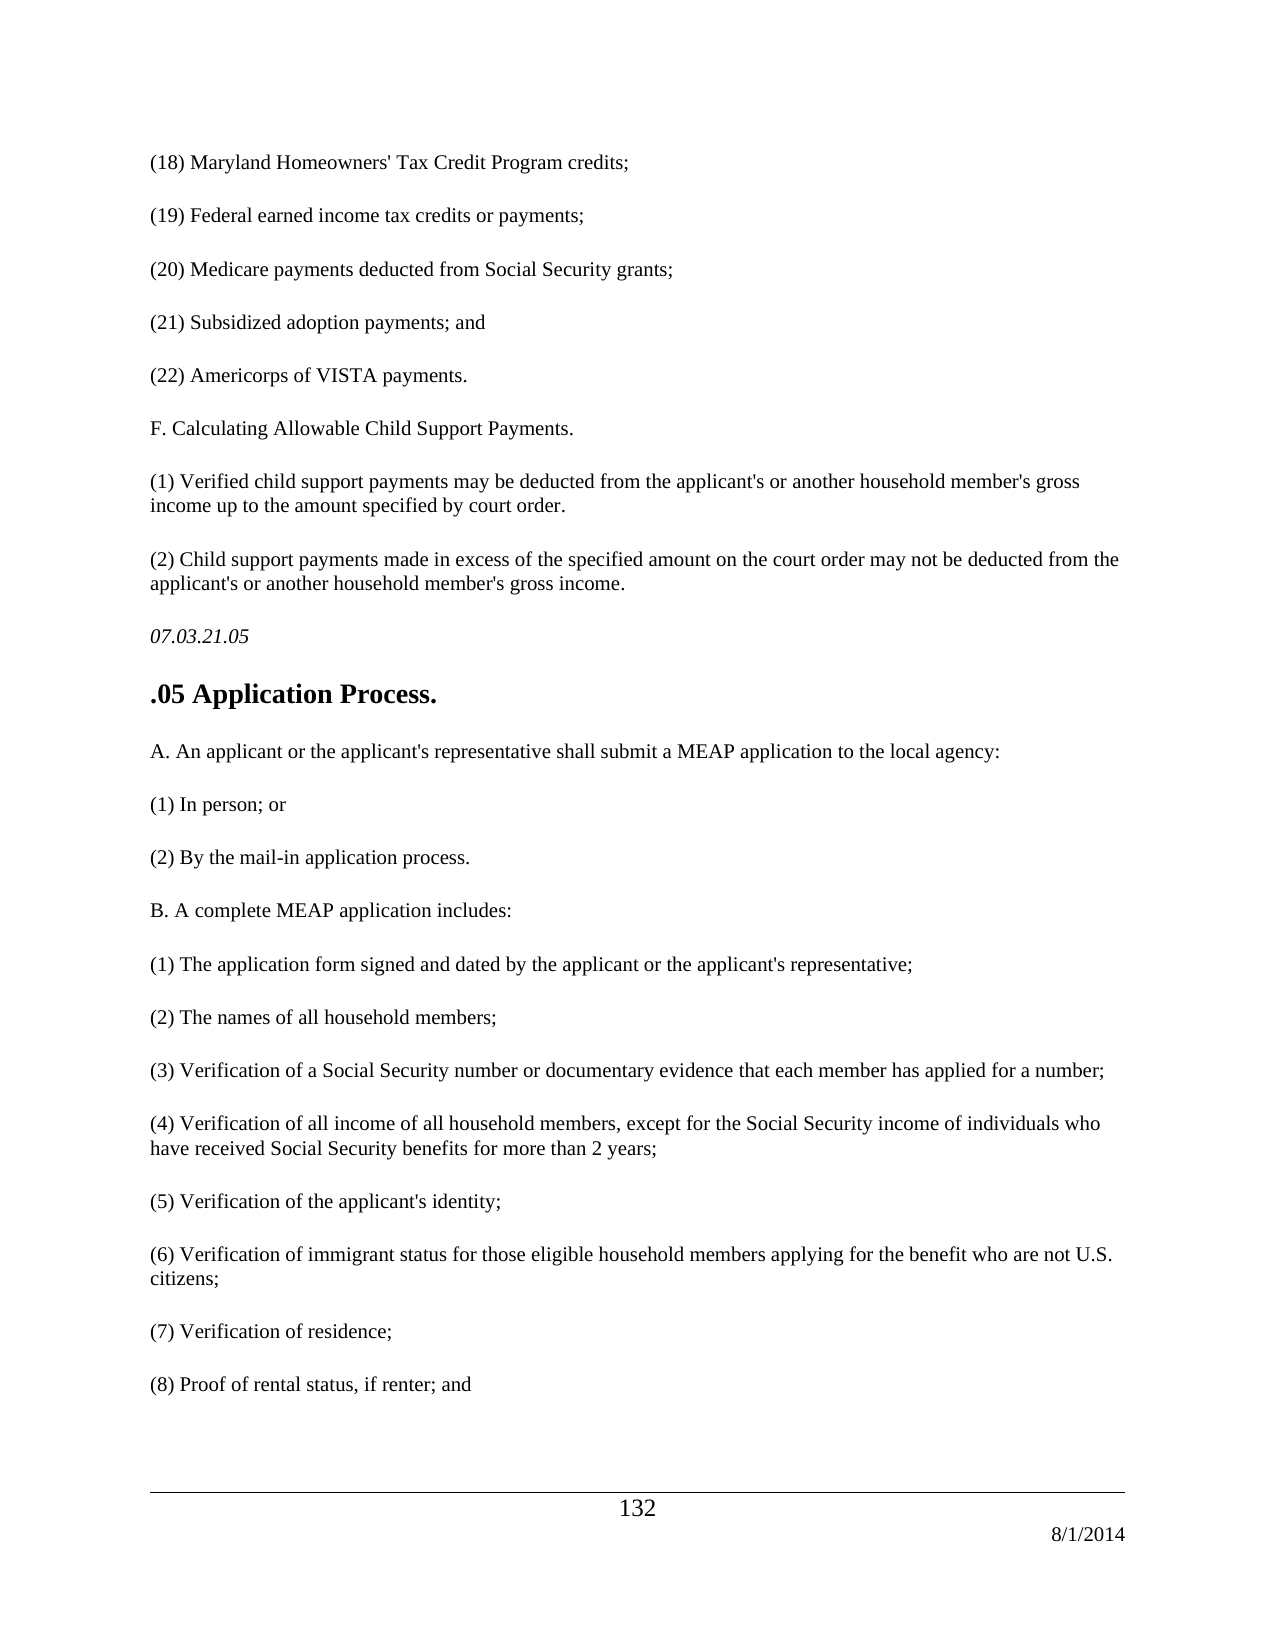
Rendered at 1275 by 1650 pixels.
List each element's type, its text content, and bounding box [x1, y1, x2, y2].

text (2) The names of all household members; [150, 1005, 1125, 1029]
text (3) Verification of a Social Security number or documentary evidence that each member has applied for a number; [150, 1058, 1125, 1082]
text (2) By the mail-in application process. [150, 845, 1125, 869]
text (4) Verification of all income of all household members, except for the Social Security income of individuals who have received Social Security benefits for more than 2 years; [150, 1111, 1125, 1159]
text B. A complete MEAP application includes: [150, 898, 1125, 922]
text (20) Medicare payments deducted from Social Security grants; [150, 256, 1125, 281]
text A. An applicant or the applicant's representative shall submit a MEAP application to the local agency: [150, 739, 1125, 763]
text (19) Federal earned income tax credits or payments; [150, 203, 1125, 227]
text (5) Verification of the applicant's identity; [150, 1189, 1125, 1213]
text (8) Proof of rental status, if renter; and [150, 1372, 1125, 1396]
text 07.03.21.05 [150, 624, 1125, 648]
text (6) Verification of immigrant status for those eligible household members applying for the benefit who are not U.S. citizens; [150, 1242, 1125, 1290]
text (7) Verification of residence; [150, 1319, 1125, 1343]
text F. Calculating Allowable Child Support Payments. [150, 416, 1125, 440]
text .05 Application Process. [150, 677, 1125, 709]
text (1) The application form signed and dated by the applicant or the applicant's representative; [150, 952, 1125, 976]
text (22) Americorps of VISTA payments. [150, 363, 1125, 387]
text (21) Subsidized adoption payments; and [150, 310, 1125, 334]
text (1) Verified child support payments may be deducted from the applicant's or another household member's gross income up to the amount specified by court order. [150, 469, 1125, 517]
text (18) Maryland Homeowners' Tax Credit Program credits; [150, 150, 1125, 174]
text (2) Child support payments made in excess of the specified amount on the court order may not be deducted from the applicant's or another household member's gross income. [150, 547, 1125, 595]
text (1) In person; or [150, 792, 1125, 816]
